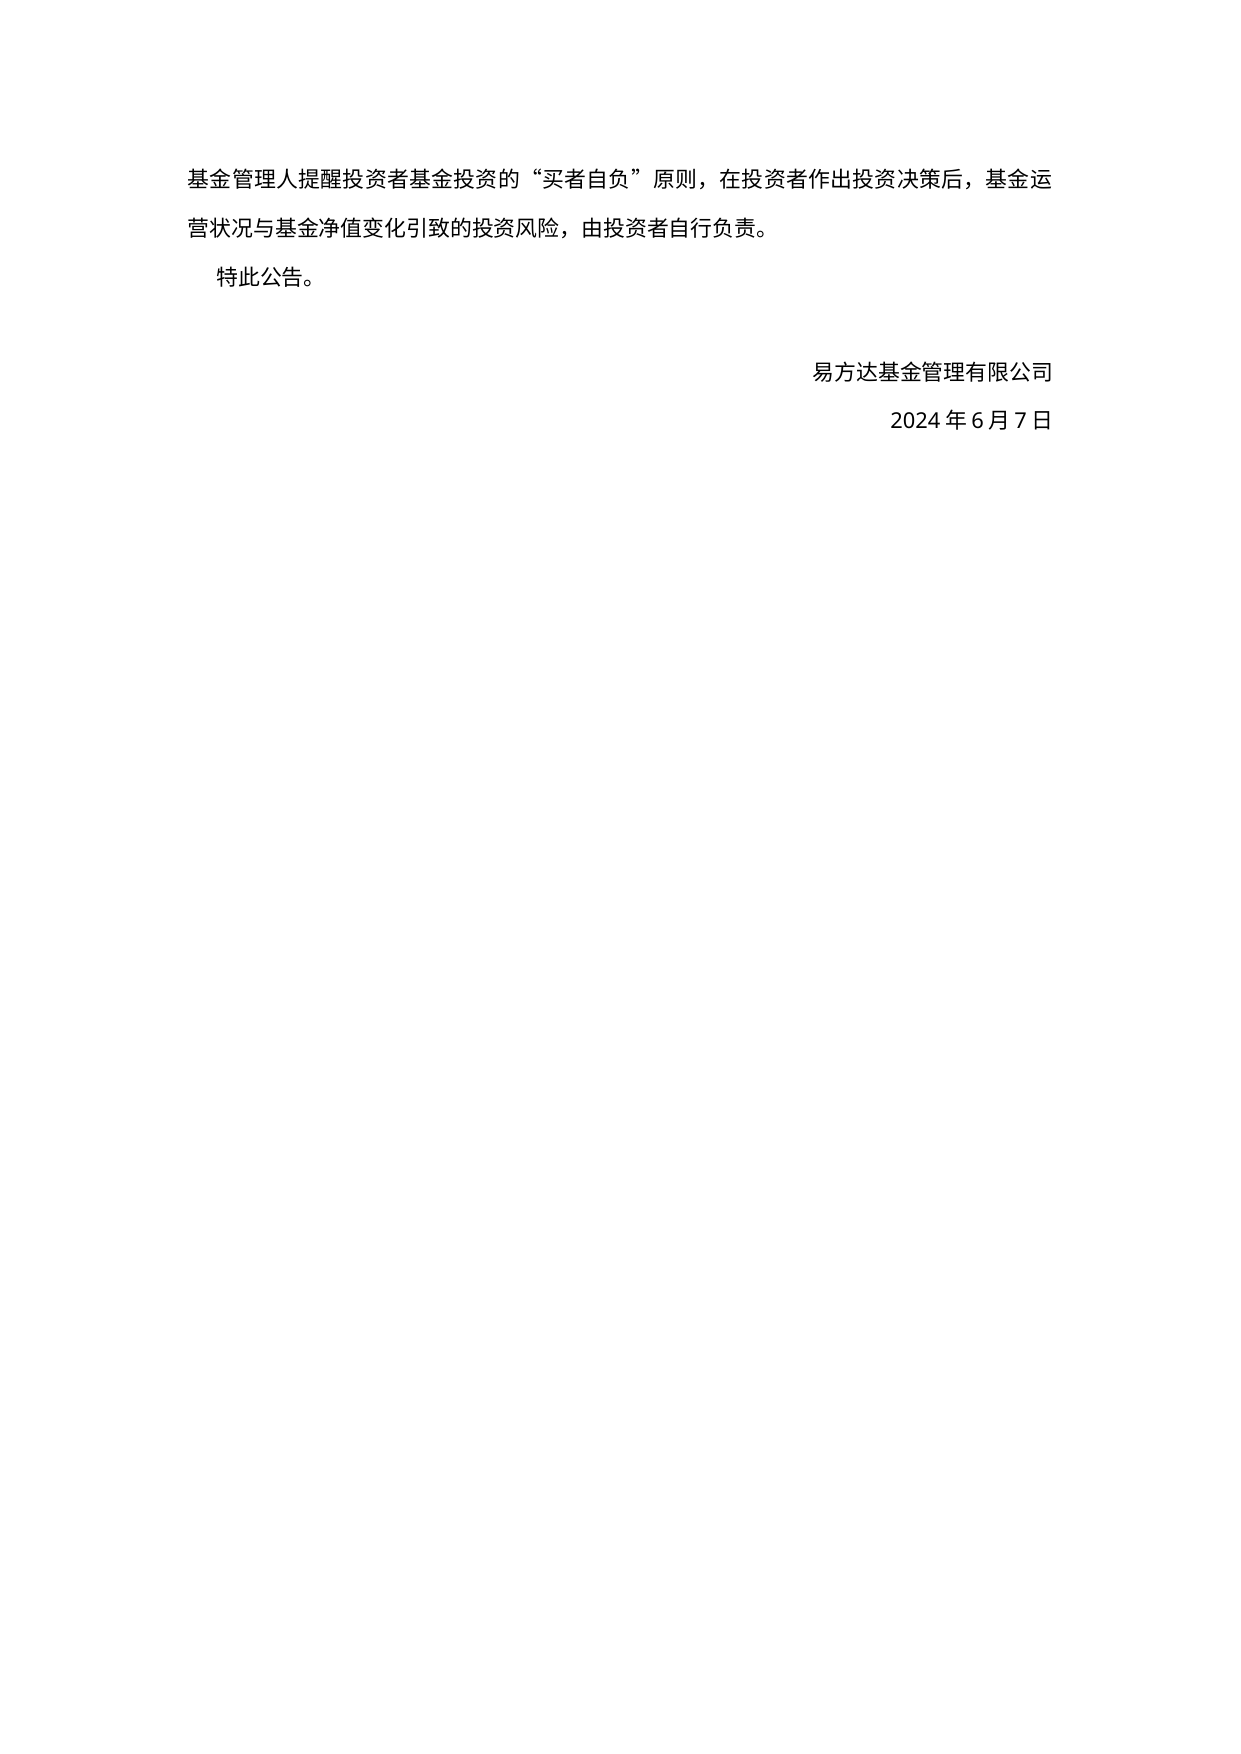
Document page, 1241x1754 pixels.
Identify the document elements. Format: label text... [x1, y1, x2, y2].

text 易方达基金管理有限公司 [187, 355, 1053, 387]
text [187, 162, 1053, 243]
text 特此公告。 [187, 259, 1053, 292]
text 2024年6月7日 [187, 403, 1053, 436]
